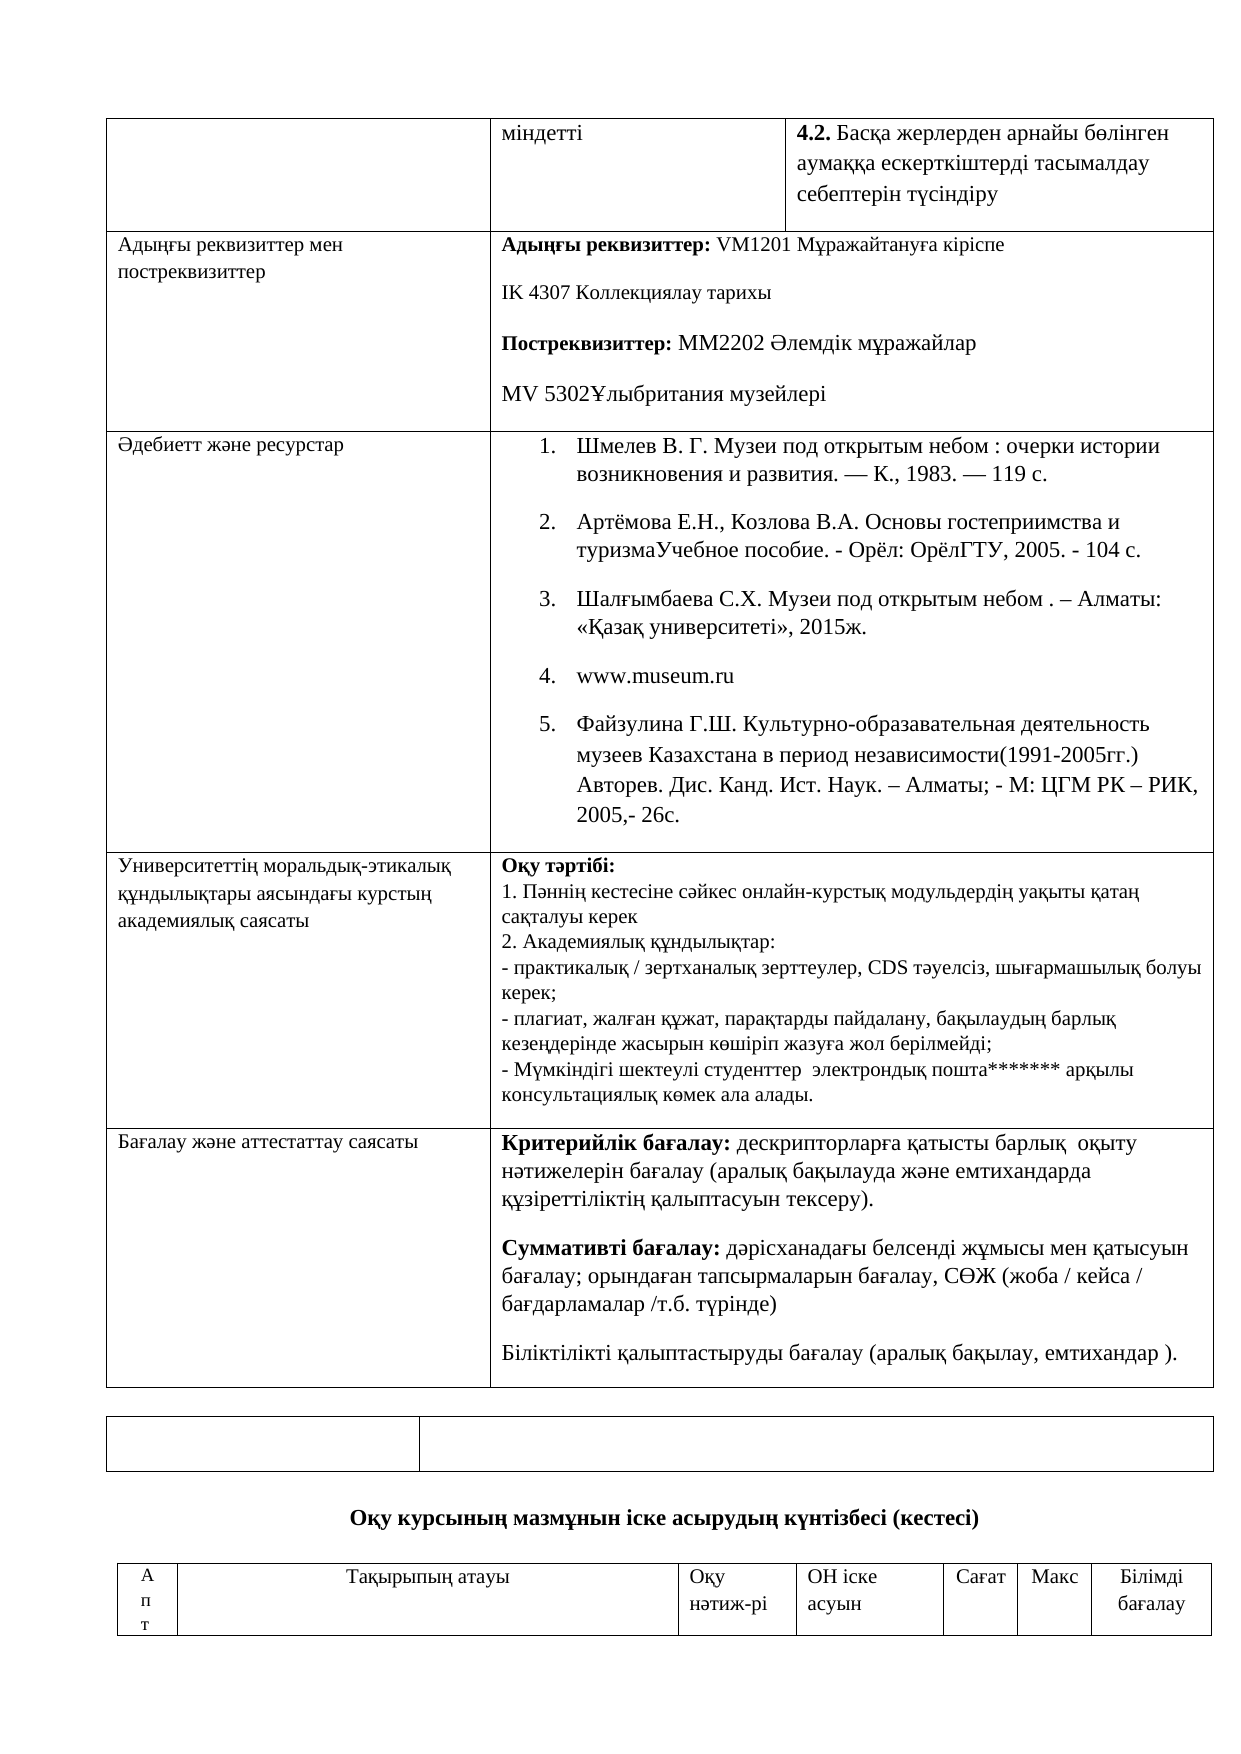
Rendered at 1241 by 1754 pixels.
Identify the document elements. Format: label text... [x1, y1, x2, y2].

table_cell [786, 119, 1213, 231]
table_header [797, 1564, 943, 1635]
table_cell Шмелев В. Г. Музеи под открытым небом : очерки истории возникновения и развития. — К., 1983. — 119 с. Артёмова Е.Н., Козлова В.А. Основы гостеприимства и туризмаУчебное пособие. - Орёл: ОрёлГТУ, 2005. - 104 с. Шалғымбаева С.Х. Музеи под открытым небом . – Алматы: «Қазақ университеті», 2015ж. www.museum.ru Файзулина Г.Ш. Культурно-образавательная деятельность музеев Казахстана в период независимости(1991-2005гг.) Авторев. Дис. Канд. Ист. Наук. – Алматы; - М: ЦГМ РК – РИК, 2005,- 26с. [491, 432, 1213, 852]
table_cell Университеттің моральдық-этикалық құндылықтары аясындағы курстың академиялық саясаты [107, 853, 490, 1128]
table_header Апта/ модуль [118, 1564, 177, 1635]
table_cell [491, 119, 785, 231]
table_header [420, 1417, 1213, 1471]
table_header Тақырыпың атауы [178, 1564, 678, 1635]
table_cell Әдебиетт және ресурстар [107, 432, 490, 852]
table_header Макс балл [1018, 1564, 1091, 1635]
table_header [107, 1417, 419, 1471]
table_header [1092, 1564, 1211, 1635]
text Оқу курсының мазмұнын іске асырудың күнтізбесі (кестесі) [177, 1504, 1152, 1530]
table_header Сағат саны [944, 1564, 1017, 1635]
table_cell Оқу тәртібі: 1. Пәннің кестесіне сәйкес онлайн-курстық модульдердің уақыты қатаң сақталуы керек 2. Академиялық құндылықтар: - практикалық / зертханалық зерттеулер, CDS тәуелсіз, шығармашылық болуы керек; - плагиат, жалған құжат, парақтарды пайдалану, бақылаудың барлық кезеңдерінде жасырын көшіріп жазуға жол берілмейді; - Мүмкіндігі шектеулі студенттер электрондық пошта******* арқылы консультациялық көмек ала алады. [491, 853, 1213, 1128]
table_cell Критерийлік бағалау: дескрипторларға қатысты барлық оқыту нәтижелерін бағалау (аралық бақылауда және емтихандарда құзіреттіліктің қалыптасуын тексеру). Суммативті бағалау: дәрісханадағы белсенді жұмысы мен қатысуын бағалау; орындаған тапсырмаларын бағалау, СӨЖ (жоба / кейса / бағдарламалар /т.б. түрінде) Біліктілікті қалыптастыруды бағалау (аралық бақылау, емтихандар ). [491, 1129, 1213, 1387]
table_header Оқу нәтиж-рі (ОН) [679, 1564, 796, 1635]
table_cell Бағалау және аттестаттау саясаты [107, 1129, 490, 1387]
table_cell Адыңғы реквизиттер: VM1201 Мұражайтануға кіріспе IK 4307 Коллекциялау тарихы Постреквизиттер: MM2202 Әлемдік мұражайлар MV 5302Ұлыбритания музейлері [491, 232, 1213, 431]
table_cell Адыңғы реквизиттер мен постреквизиттер [107, 232, 490, 431]
